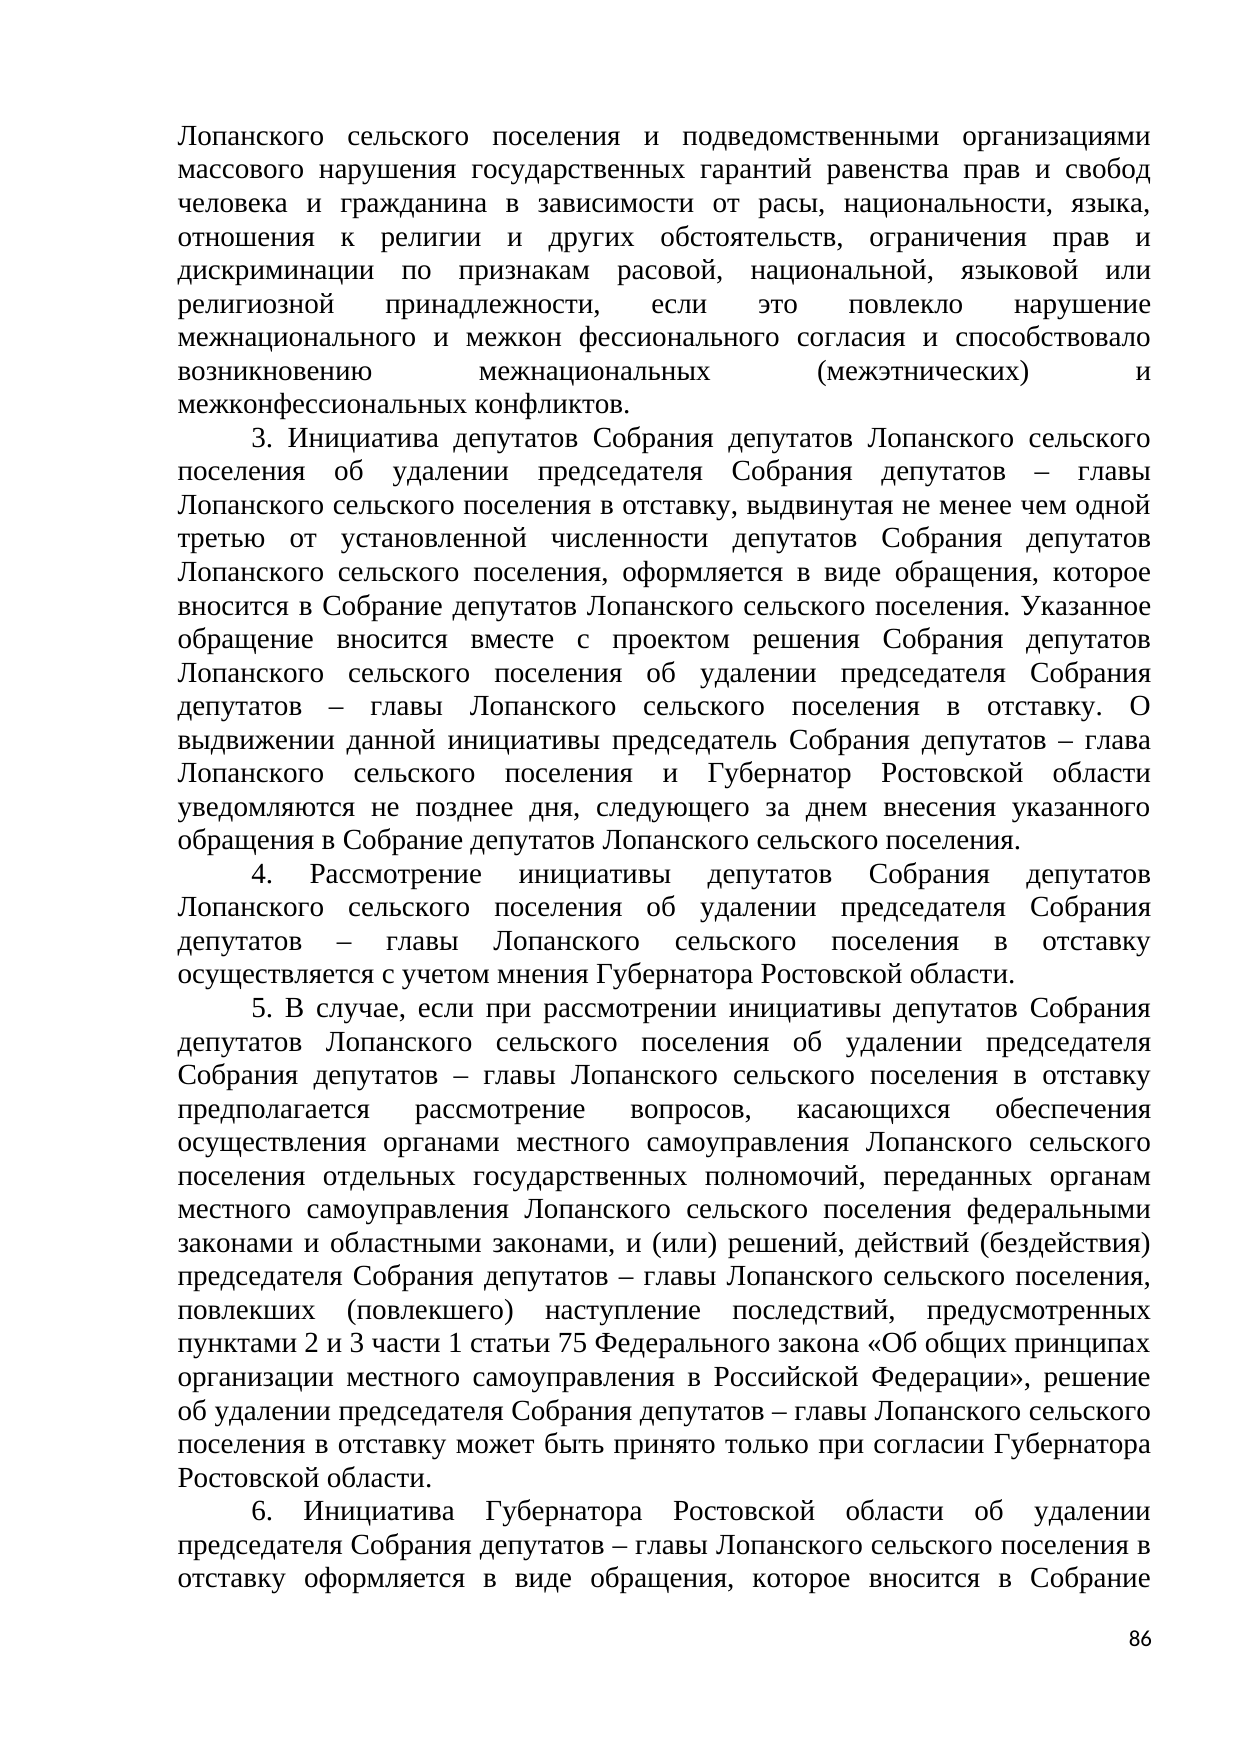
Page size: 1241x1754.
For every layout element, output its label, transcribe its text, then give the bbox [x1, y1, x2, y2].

text 5. В случае, если при рассмотрении инициативы депутатов Собрания депутатов Лопанского сельского поселения об удалении председателя Собрания депутатов – главы Лопанского сельского поселения в отставку предполагается рассмотрение вопросов, касающихся обеспечения осуществления органами местного самоуправления Лопанского сельского поселения отдельных государственных полномочий, переданных органам местного самоуправления Лопанского сельского поселения федеральными законами и областными законами, и (или) решений, действий (бездействия) председателя Собрания депутатов – главы Лопанского сельского поселения, повлекших (повлекшего) наступление последствий, предусмотренных пунктами 2 и 3 части 1 статьи 75 Федерального закона «Об общих принципах организации местного самоуправления в Российской Федерации», решение об удалении председателя Собрания депутатов – главы Лопанского сельского поселения в отставку может быть принято только при согласии Губернатора Ростовской области. [177, 990, 1152, 1493]
text 4. Рассмотрение инициативы депутатов Собрания депутатов Лопанского сельского поселения об удалении председателя Собрания депутатов – главы Лопанского сельского поселения в отставку осуществляется с учетом мнения Губернатора Ростовской области. [177, 856, 1152, 990]
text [177, 118, 1152, 420]
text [177, 1493, 1152, 1594]
text 3. Инициатива депутатов Собрания депутатов Лопанского сельского поселения об удалении председателя Собрания депутатов – главы Лопанского сельского поселения в отставку, выдвинутая не менее чем одной третью от установленной численности депутатов Собрания депутатов Лопанского сельского поселения, оформляется в виде обращения, которое вносится в Собрание депутатов Лопанского сельского поселения. Указанное обращение вносится вместе с проектом решения Собрания депутатов Лопанского сельского поселения об удалении председателя Собрания депутатов – главы Лопанского сельского поселения в отставку. О выдвижении данной инициативы председатель Собрания депутатов – глава Лопанского сельского поселения и Губернатор Ростовской области уведомляются не позднее дня, следующего за днем внесения указанного обращения в Собрание депутатов Лопанского сельского поселения. [177, 420, 1152, 856]
